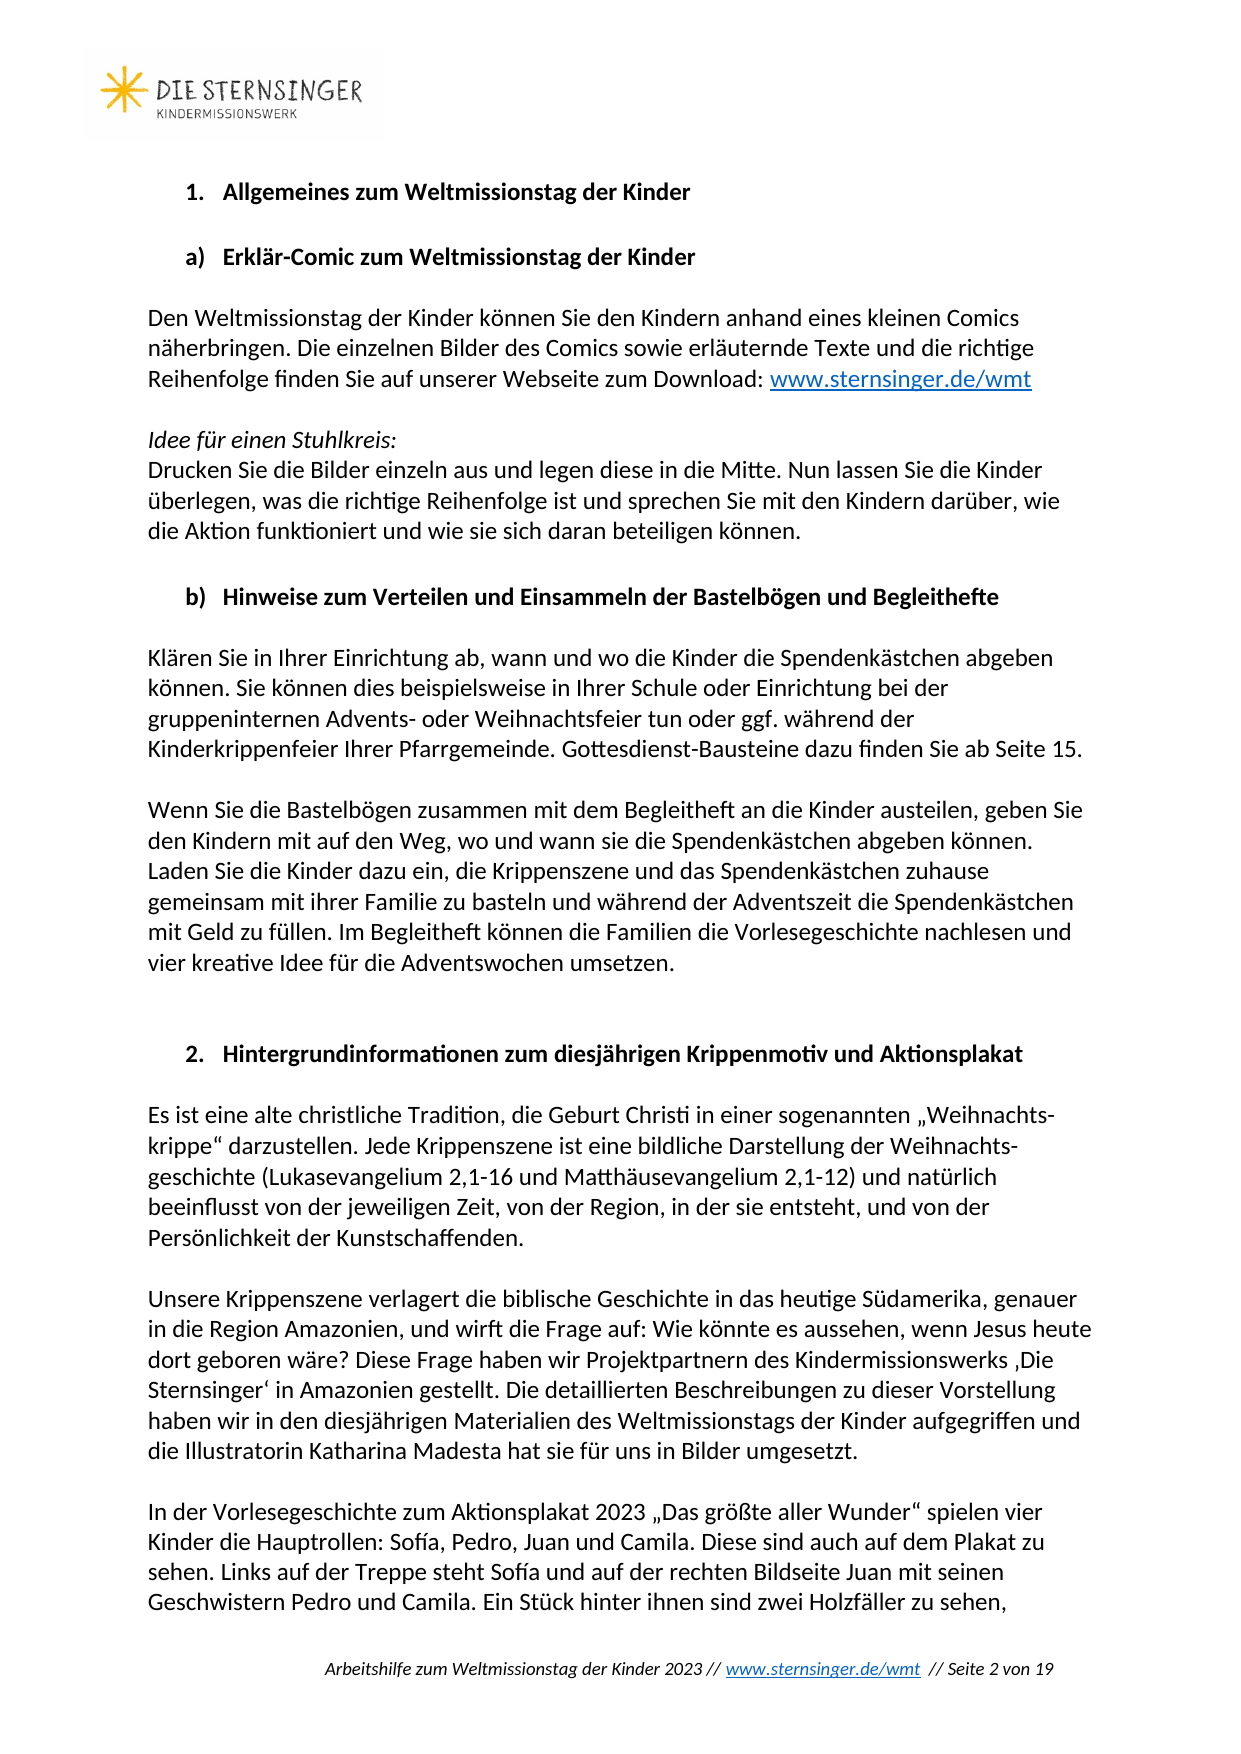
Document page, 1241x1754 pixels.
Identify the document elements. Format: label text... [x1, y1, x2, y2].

list Allgemeines zum Weltmissionstag der Kinder [185, 176, 1093, 206]
text Wenn Sie die Bastelbögen zusammen mit dem Begleitheft an die Kinder austeilen, geben Sie den Kindern mit auf den Weg, wo und wann sie die Spendenkästchen abgeben können. Laden Sie die Kinder dazu ein, die Krippenszene und das Spendenkästchen zuhause gemeinsam mit ihrer Familie zu basteln und während der Adventszeit die Spendenkästchen mit Geld zu füllen. Im Begleitheft können die Familien die Vorlesegeschichte nachlesen und vier kreative Idee für die Adventswochen umsetzen. [148, 794, 1093, 977]
subtitle Hinweise zum Verteilen und Einsammeln der Bastelbögen und Begleithefte [185, 581, 1093, 611]
text Den Weltmissionstag der Kinder können Sie den Kindern anhand eines kleinen Comics näherbringen. Die einzelnen Bilder des Comics sowie erläuternde Texte und die richtige Reihenfolge finden Sie auf unserer Webseite zum Download: www.sternsinger.de/wmt [148, 302, 1093, 393]
subtitle Erklär-Comic zum Weltmissionstag der Kinder [185, 241, 1093, 271]
text Idee für einen Stuhlkreis: [148, 424, 1093, 454]
text Unsere Krippenszene verlagert die biblische Geschichte in das heutige Südamerika, genauer in die Region Amazonien, und wirft die Frage auf: Wie könnte es aussehen, wenn Jesus heute dort geboren wäre? Diese Frage haben wir Projektpartnern des Kindermissionswerks ‚Die Sternsinger‘ in Amazonien gestellt. Die detaillierten Beschreibungen zu dieser Vorstellung haben wir in den diesjährigen Materialien des Weltmissionstags der Kinder aufgegriffen und die Illustratorin Katharina Madesta hat sie für uns in Bilder umgesetzt. [148, 1283, 1093, 1466]
list Hintergrundinformationen zum diesjährigen Krippenmotiv und Aktionsplakat [185, 1038, 1093, 1069]
text Es ist eine alte christliche Tradition, die Geburt Christi in einer sogenannten „Weihnachts-krippe“ darzustellen. Jede Krippenszene ist eine bildliche Darstellung der Weihnachts-geschichte (Lukasevangelium 2,1-16 und Matthäusevangelium 2,1-12) und natürlich beeinflusst von der jeweiligen Zeit, von der Region, in der sie entsteht, und von der Persönlichkeit der Kunstschaffenden. [148, 1099, 1093, 1252]
text Klären Sie in Ihrer Einrichtung ab, wann und wo die Kinder die Spendenkästchen abgeben können. Sie können dies beispielsweise in Ihrer Schule oder Einrichtung bei der gruppeninternen Advents- oder Weihnachtsfeier tun oder ggf. während der Kinderkrippenfeier Ihrer Pfarrgemeinde. Gottesdienst-Bausteine dazu finden Sie ab Seite 15. [148, 642, 1093, 764]
picture [82, 48, 385, 142]
text In der Vorlesegeschichte zum Aktionsplakat 2023 „Das größte aller Wunder“ spielen vier Kinder die Hauptrollen: Sofía, Pedro, Juan und Camila. Diese sind auch auf dem Plakat zu sehen. Links auf der Treppe steht Sofía und auf der rechten Bildseite Juan mit seinen Geschwistern Pedro und Camila. Ein Stück hinter ihnen sind zwei Holzfäller zu sehen, [148, 1496, 1093, 1617]
text Drucken Sie die Bilder einzeln aus und legen diese in die Mitte. Nun lassen Sie die Kinder überlegen, was die richtige Reihenfolge ist und sprechen Sie mit den Kindern darüber, wie die Aktion funktioniert und wie sie sich daran beteiligen können. [148, 454, 1093, 546]
